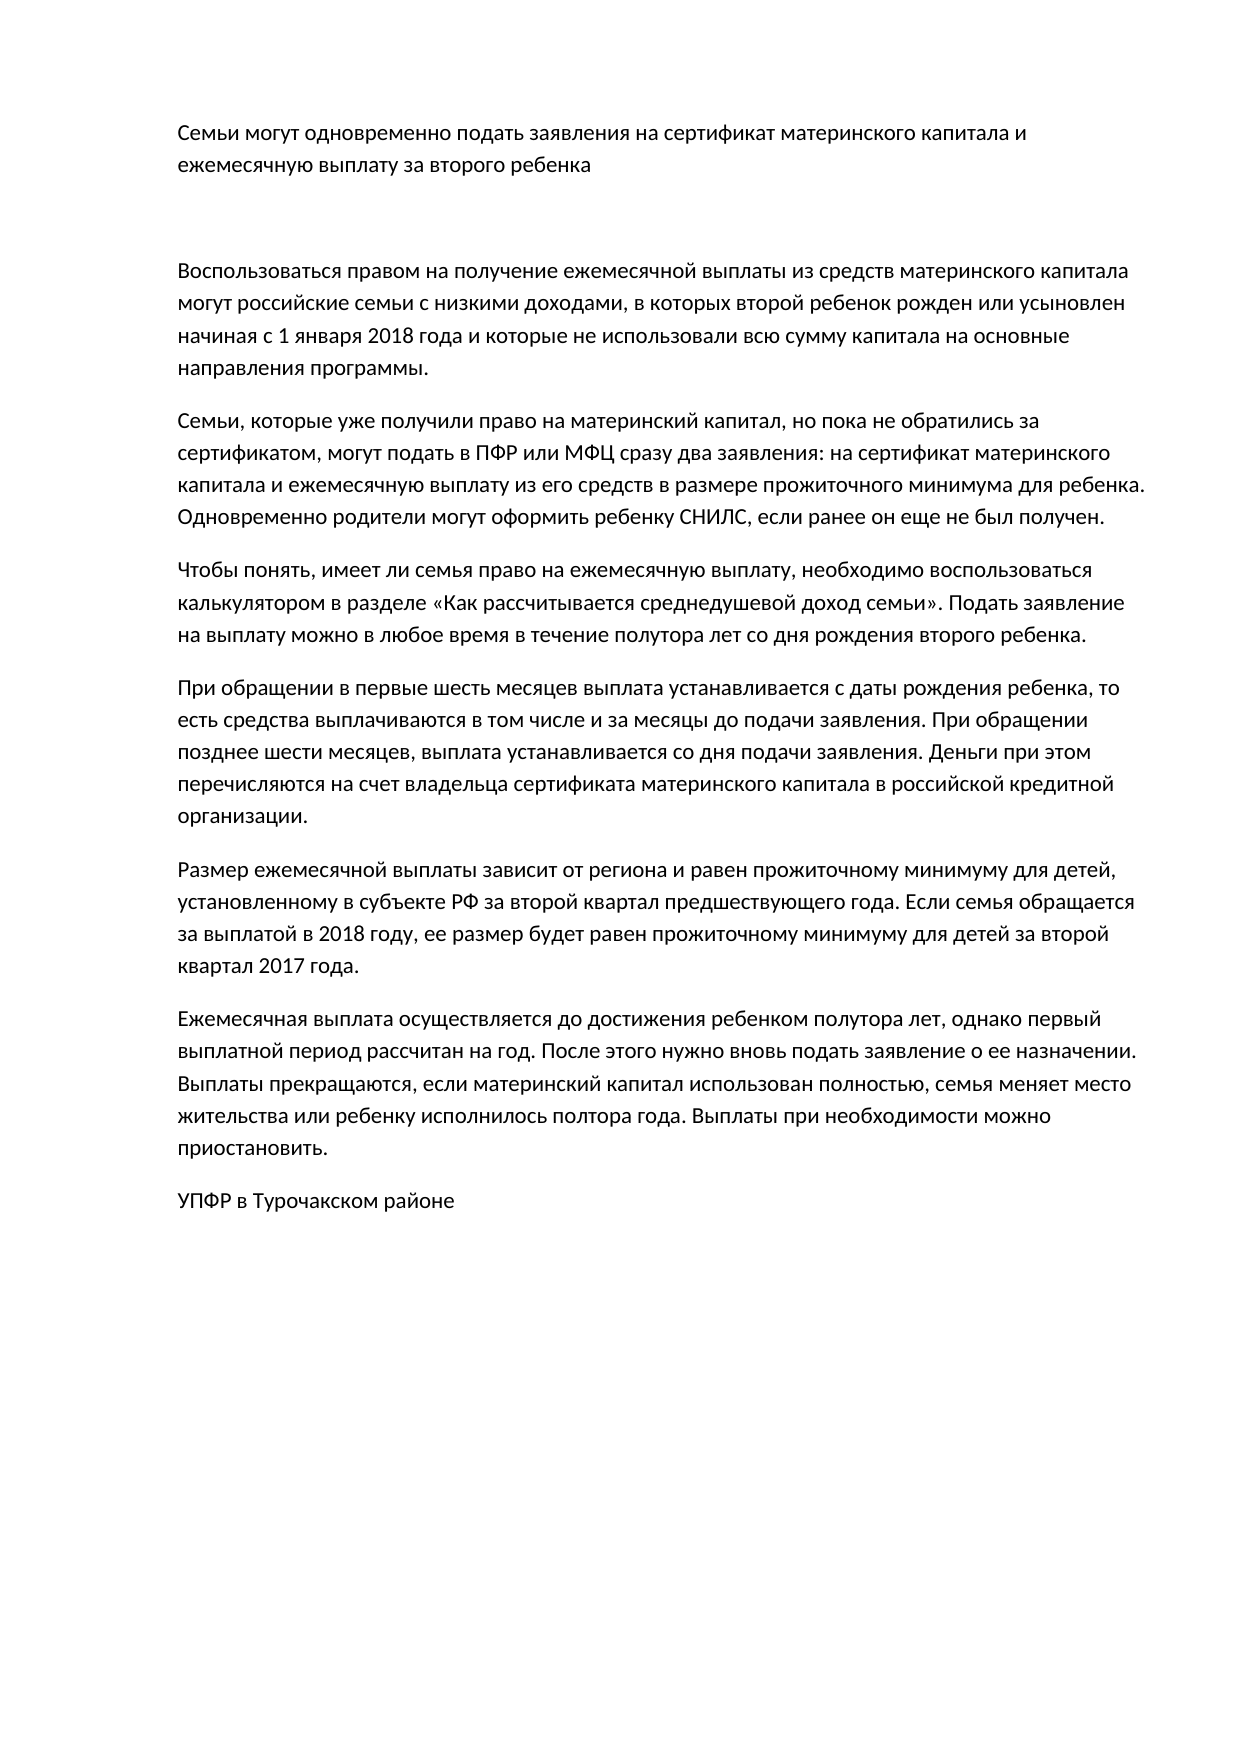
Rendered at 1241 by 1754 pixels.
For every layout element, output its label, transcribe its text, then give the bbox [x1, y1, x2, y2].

text При обращении в первые шесть месяцев выплата устанавливается с даты рождения ребенка, то есть средства выплачиваются в том числе и за месяцы до подачи заявления. При обращении позднее шести месяцев, выплата устанавливается со дня подачи заявления. Деньги при этом перечисляются на счет владельца сертификата материнского капитала в российской кредитной организации. [177, 673, 1152, 830]
text Чтобы понять, имеет ли семья право на ежемесячную выплату, необходимо воспользоваться калькулятором в разделе «Как рассчитывается среднедушевой доход семьи». Подать заявление на выплату можно в любое время в течение полутора лет со дня рождения второго ребенка. [177, 556, 1152, 648]
text Размер ежемесячной выплаты зависит от региона и равен прожиточному минимуму для детей, установленному в субъекте РФ за второй квартал предшествующего года. Если семья обращается за выплатой в 2018 году, ее размер будет равен прожиточному минимуму для детей за второй квартал 2017 года. [177, 855, 1152, 979]
text Семьи могут одновременно подать заявления на сертификат материнского капитала и ежемесячную выплату за второго ребенка [177, 118, 1152, 178]
text Воспользоваться правом на получение ежемесячной выплаты из средств материнского капитала могут российские семьи с низкими доходами, в которых второй ребенок рожден или усыновлен начиная с 1 января 2018 года и которые не использовали всю сумму капитала на основные направления программы. [177, 256, 1152, 381]
text Ежемесячная выплата осуществляется до достижения ребенком полутора лет, однако первый выплатной период рассчитан на год. После этого нужно вновь подать заявление о ее назначении. Выплаты прекращаются, если материнский капитал использован полностью, семья меняет место жительства или ребенку исполнилось полтора года. Выплаты при необходимости можно приостановить. [177, 1004, 1152, 1161]
text УПФР в Турочакском районе [177, 1186, 1152, 1214]
text Семьи, которые уже получили право на материнский капитал, но пока не обратились за сертификатом, могут подать в ПФР или МФЦ сразу два заявления: на сертификат материнского капитала и ежемесячную выплату из его средств в размере прожиточного минимума для ребенка. Одновременно родители могут оформить ребенку СНИЛС, если ранее он еще не был получен. [177, 406, 1152, 531]
